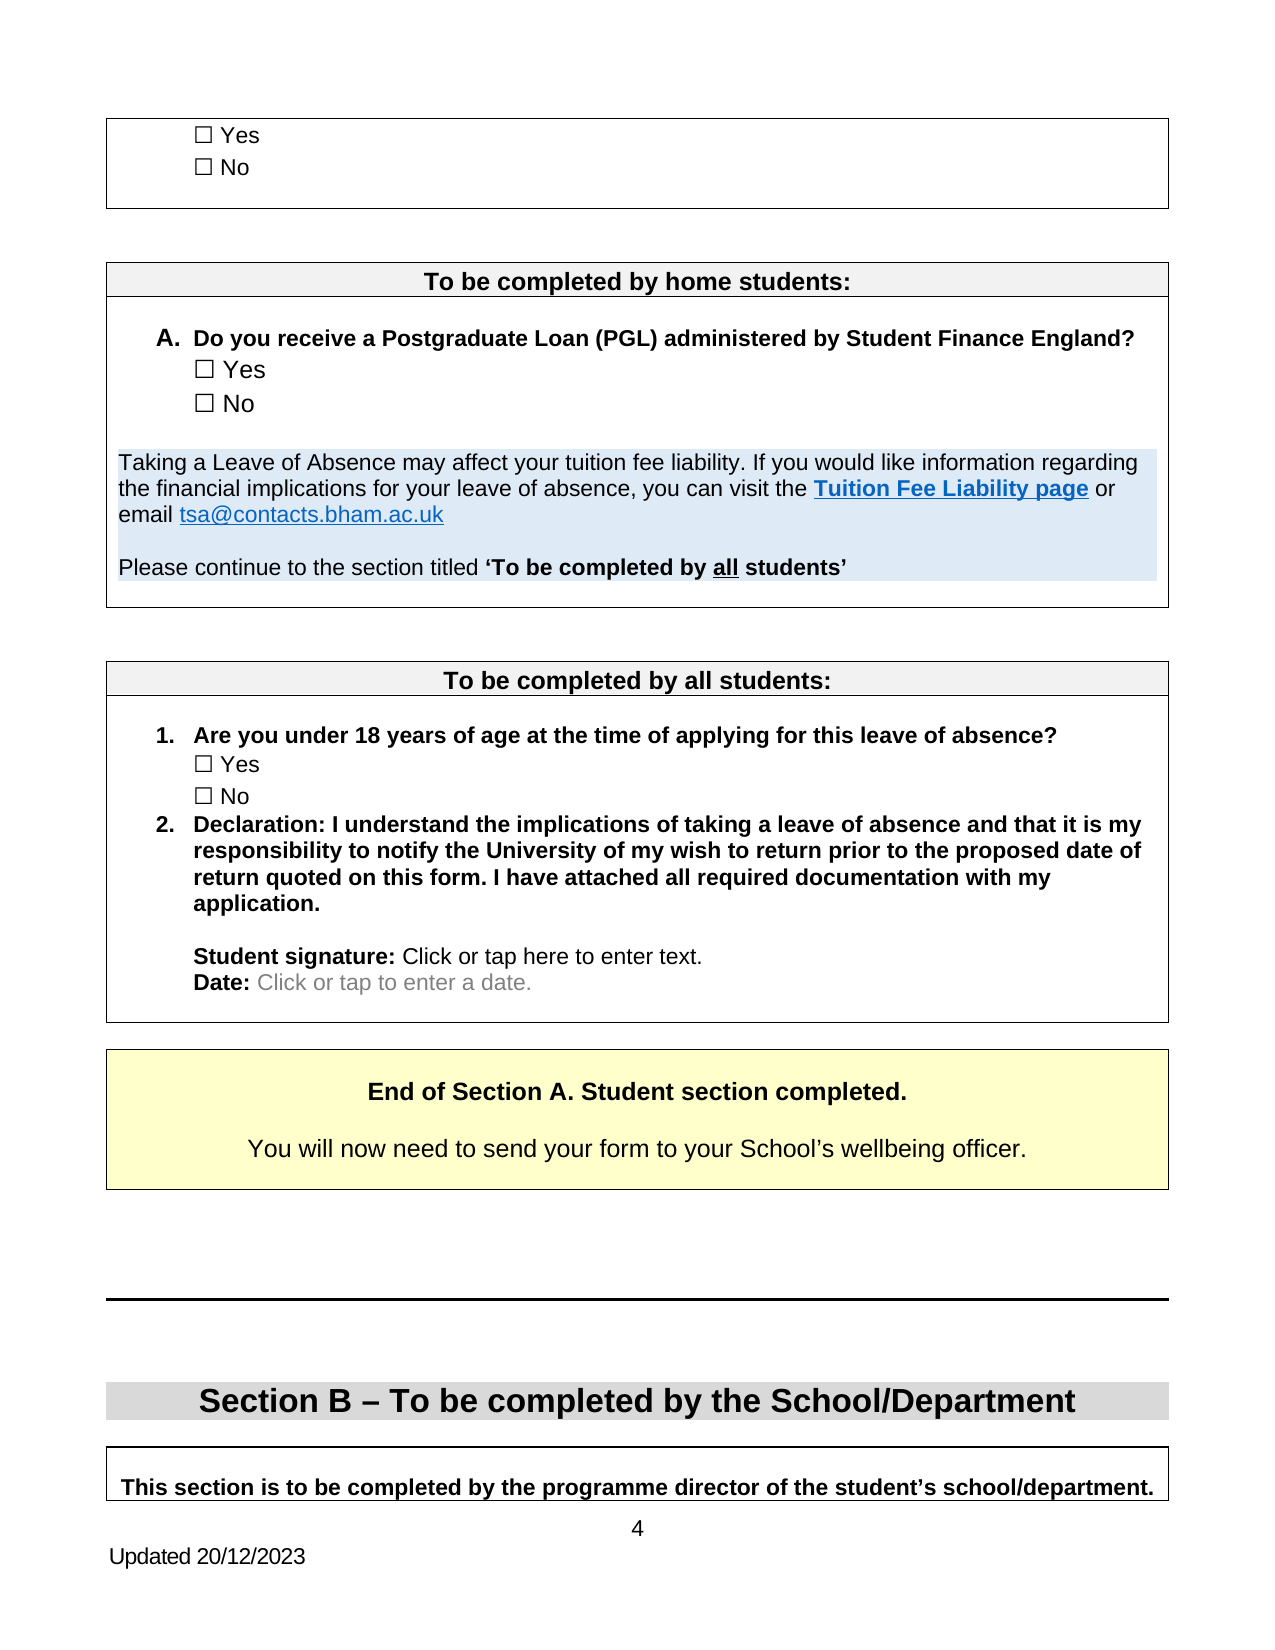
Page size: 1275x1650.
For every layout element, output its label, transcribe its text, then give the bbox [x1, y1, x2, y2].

table_header To be completed by all students: [107, 662, 1168, 694]
table_cell Are you under 18 years of age at the time of applying for this leave of absence? Yes No Declaration: I understand the implications of taking a leave of absence and that it is my responsibility to notify the University of my wish to return prior to the proposed date of return quoted on this form. I have attached all required documentation with my application. Student signature: Date: [107, 696, 1168, 1022]
table_header To be completed by home students: [107, 263, 1168, 296]
table_cell Do you receive a Postgraduate Loan (PGL) administered by Student Finance England? Yes No Taking a Leave of Absence may affect your tuition fee liability. If you would like information regarding the financial implications for your leave of absence, you can visit the Tuition Fee Liability page or email tsa@contacts.bham.ac.uk Please continue to the section titled ‘To be completed by all students’ [107, 297, 1168, 607]
table_header End of Section A. Student section completed. You will now need to send your form to your School’s wellbeing officer. [107, 1050, 1168, 1189]
subtitle Section B – To be completed by the School/Department [106, 1382, 1169, 1420]
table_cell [107, 119, 1168, 208]
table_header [107, 1448, 1168, 1500]
